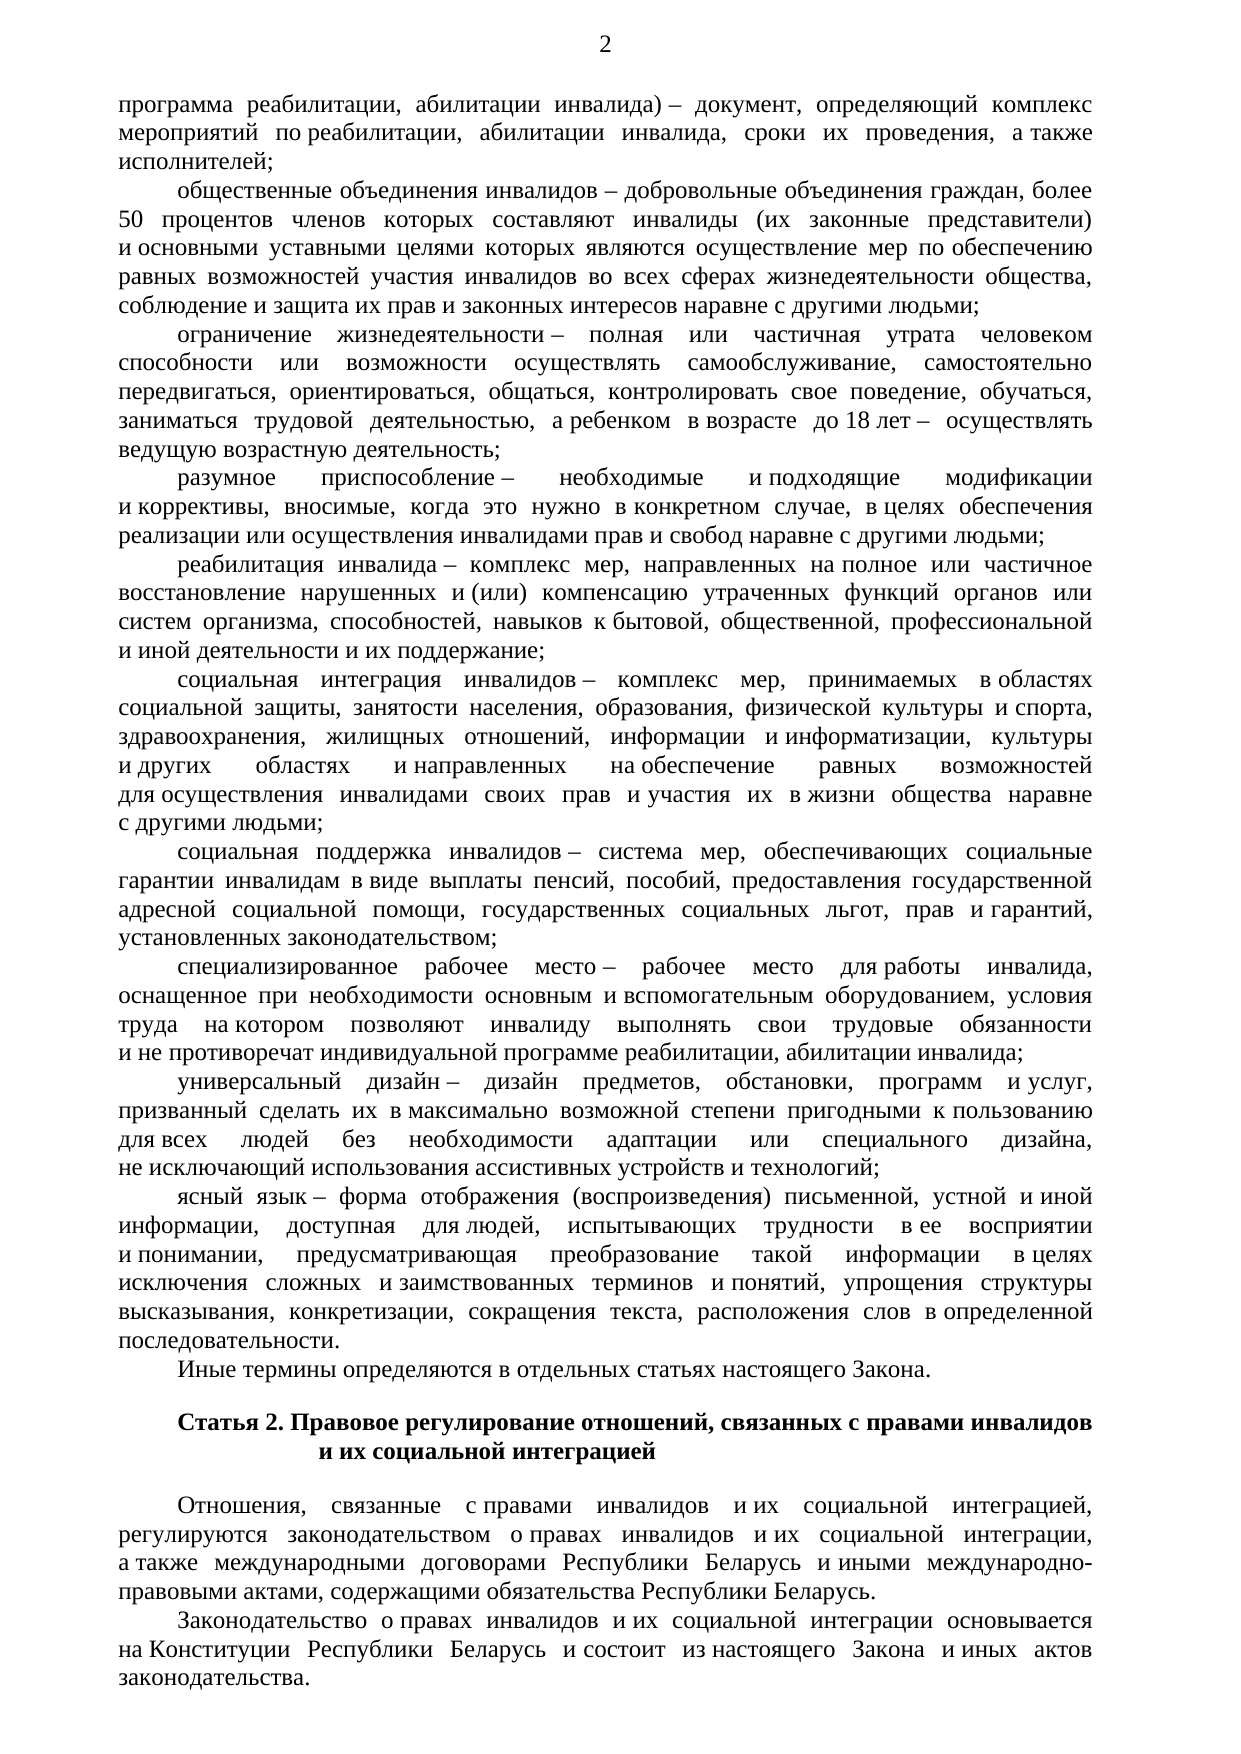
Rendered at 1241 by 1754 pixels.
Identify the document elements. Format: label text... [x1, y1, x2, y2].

text универсальный дизайн – дизайн предметов, обстановки, программ и услуг, призванный сделать их в максимально возможной степени пригодными к пользованию для всех людей без необходимости адаптации или специального дизайна, не исключающий использования ассистивных устройств и технологий; [118, 1066, 1093, 1181]
text общественные объединения инвалидов – добровольные объединения граждан, более 50 процентов членов которых составляют инвалиды (их законные представители) и основными уставными целями которых являются осуществление мер по обеспечению равных возможностей участия инвалидов во всех сферах жизнедеятельности общества, соблюдение и защита их прав и законных интересов наравне с другими людьми; [118, 175, 1093, 319]
text социальная интеграция инвалидов – комплекс мер, принимаемых в областях социальной защиты, занятости населения, образования, физической культуры и спорта, здравоохранения, жилищных отношений, информации и информатизации, культуры и других областях и направленных на обеспечение равных возможностей для осуществления инвалидами своих прав и участия их в жизни общества наравне с другими людьми; [118, 664, 1093, 836]
text ясный язык – форма отображения (воспроизведения) письменной, устной и иной информации, доступная для людей, испытывающих трудности в ее восприятии и понимании, предусматривающая преобразование такой информации в целях исключения сложных и заимствованных терминов и понятий, упрощения структуры высказывания, конкретизации, сокращения текста, расположения слов в определенной последовательности. [118, 1181, 1093, 1354]
text Законодательство о правах инвалидов и их социальной интеграции основывается на Конституции Республики Беларусь и состоит из настоящего Закона и иных актов законодательства. [118, 1605, 1093, 1691]
text Отношения, связанные с правами инвалидов и их социальной интеграцией, регулируются законодательством о правах инвалидов и их социальной интеграции, а также международными договорами Республики Беларусь и иными международно-правовыми актами, содержащими обязательства Республики Беларусь. [118, 1490, 1093, 1605]
text социальная поддержка инвалидов – система мер, обеспечивающих социальные гарантии инвалидам в виде выплаты пенсий, пособий, предоставления государственной адресной социальной помощи, государственных социальных льгот, прав и гарантий, установленных законодательством; [118, 836, 1093, 951]
text ограничение жизнедеятельности – полная или частичная утрата человеком способности или возможности осуществлять самообслуживание, самостоятельно передвигаться, ориентироваться, общаться, контролировать свое поведение, обучаться, заниматься трудовой деятельностью, а ребенком в возрасте до 18 лет – осуществлять ведущую возрастную деятельность; [118, 319, 1093, 462]
text реабилитация инвалида – комплекс мер, направленных на полное или частичное восстановление нарушенных и (или) компенсацию утраченных функций органов или систем организма, способностей, навыков к бытовой, общественной, профессиональной и иной деятельности и их поддержание; [118, 549, 1093, 664]
text Иные термины определяются в отдельных статьях настоящего Закона. [118, 1354, 1093, 1382]
text специализированное рабочее место – рабочее место для работы инвалида, оснащенное при необходимости основным и вспомогательным оборудованием, условия труда на котором позволяют инвалиду выполнять свои трудовые обязанности и не противоречат индивидуальной программе реабилитации, абилитации инвалида; [118, 951, 1093, 1066]
text разумное приспособление – необходимые и подходящие модификации и коррективы, вносимые, когда это нужно в конкретном случае, в целях обеспечения реализации или осуществления инвалидами прав и свобод наравне с другими людьми; [118, 462, 1093, 549]
text Статья 2. Правовое регулирование отношений, связанных с правами инвалидов и их социальной интеграцией [177, 1407, 1093, 1465]
